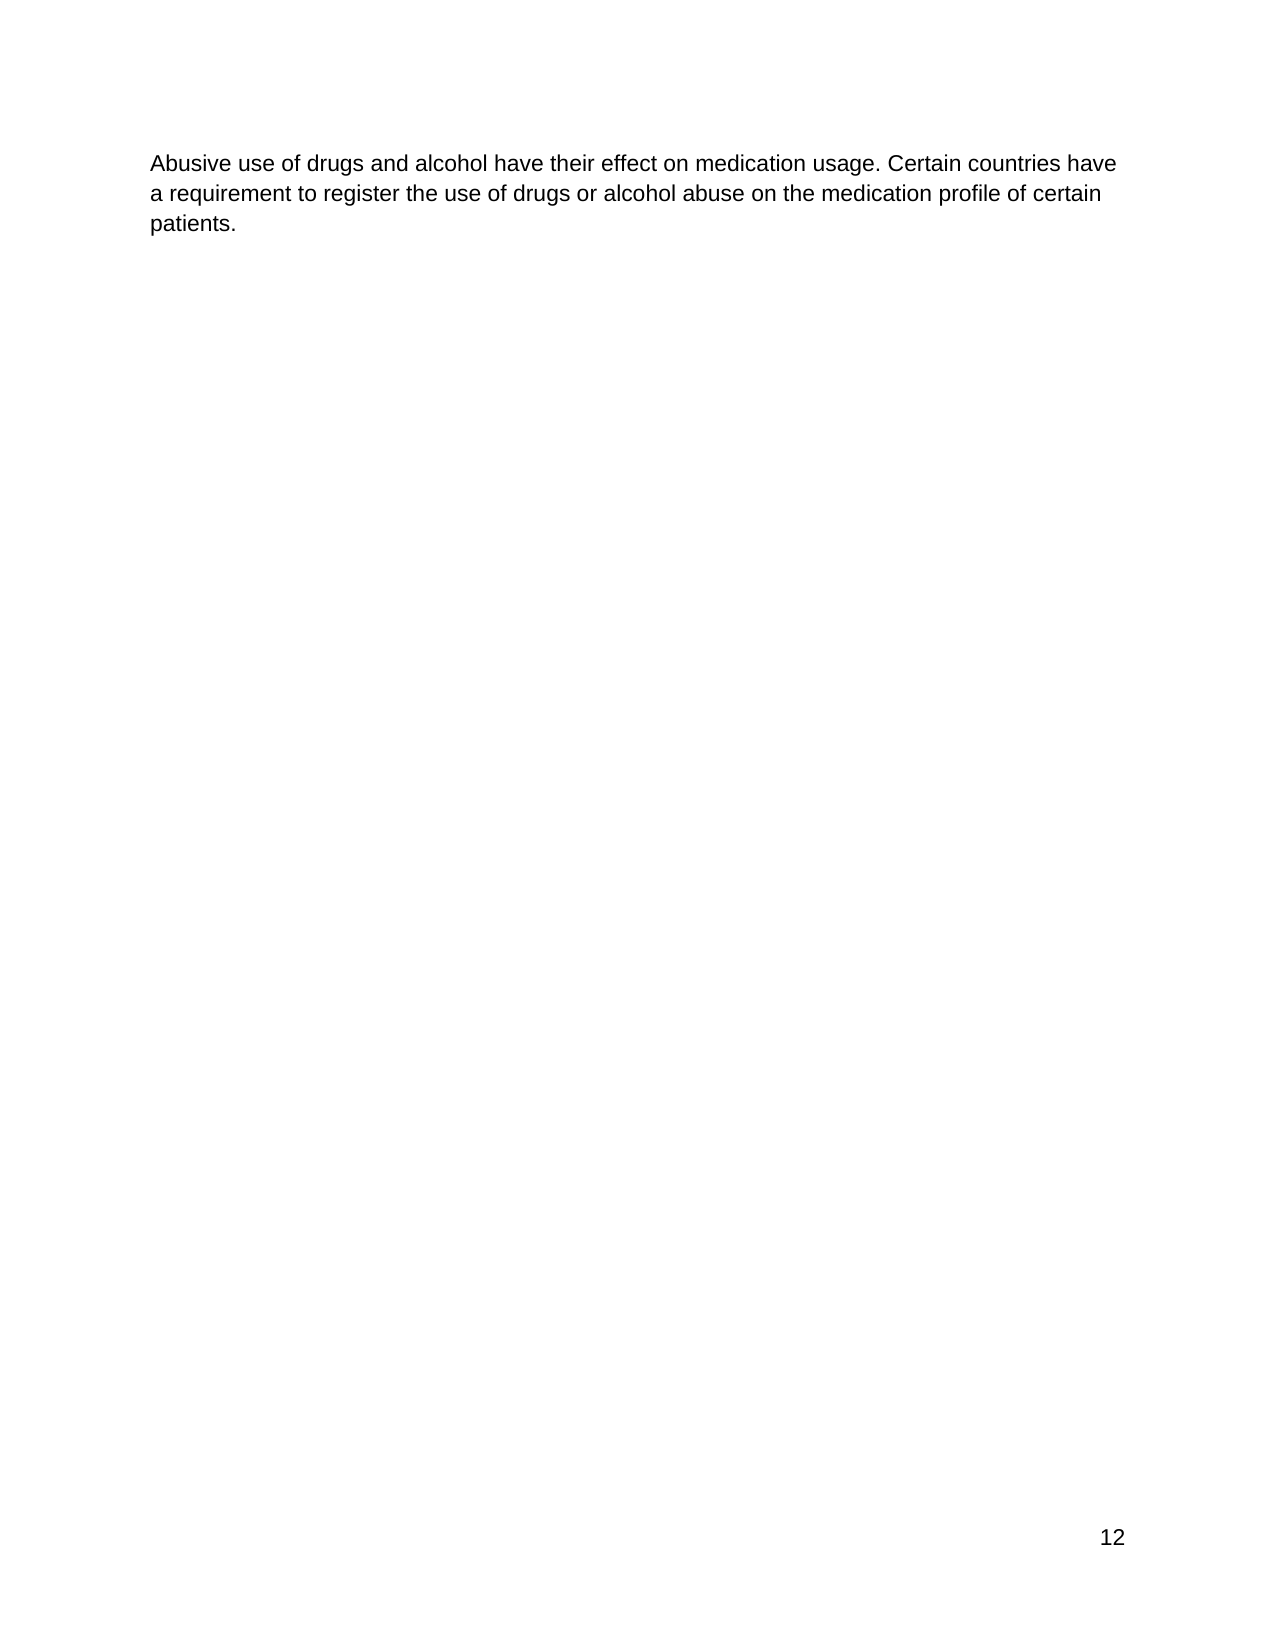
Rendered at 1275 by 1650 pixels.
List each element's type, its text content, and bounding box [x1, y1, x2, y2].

text Abusive use of drugs and alcohol have their effect on medication usage. Certain countries have a requirement to register the use of drugs or alcohol abuse on the medication profile of certain patients. [150, 150, 1125, 237]
